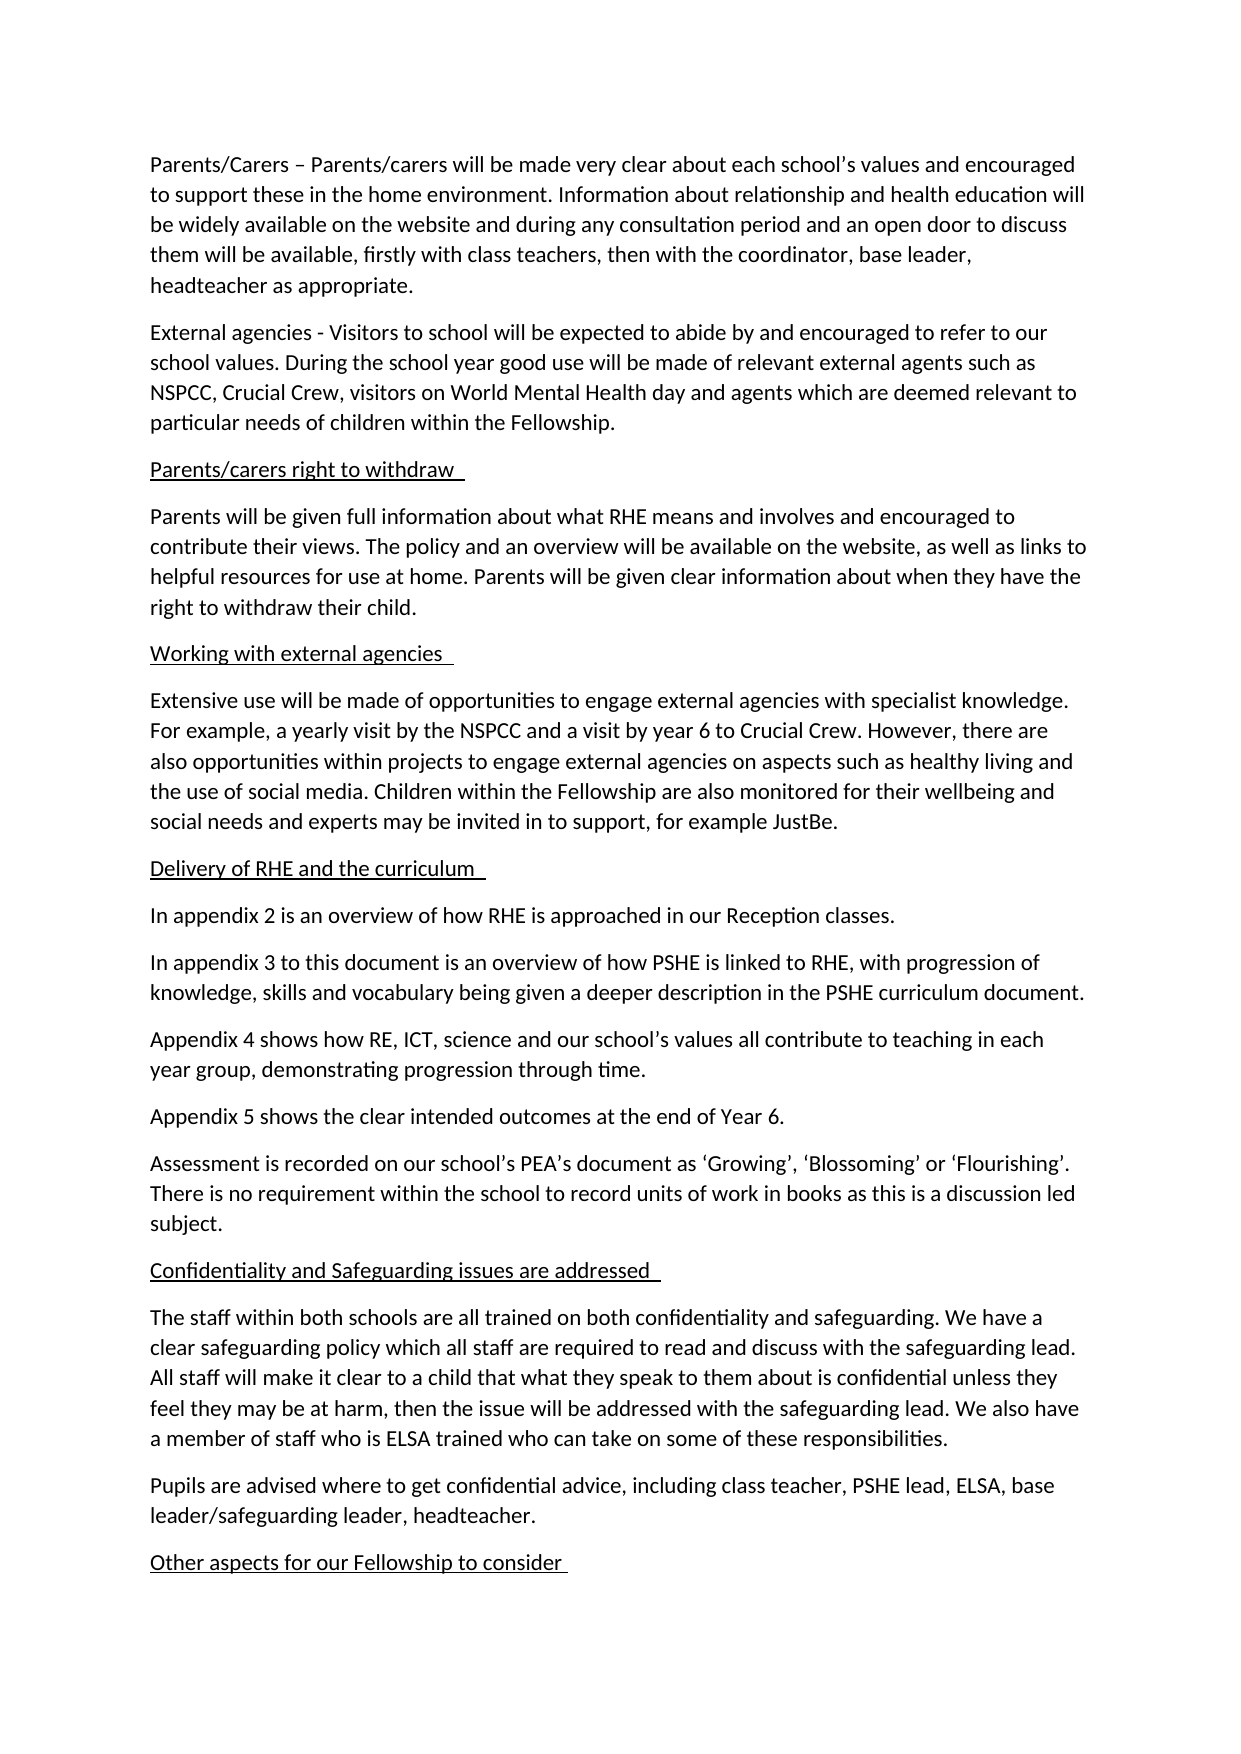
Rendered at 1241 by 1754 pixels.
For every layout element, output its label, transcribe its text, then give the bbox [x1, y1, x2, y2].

text Parents/carers right to withdraw [150, 455, 1090, 483]
text Appendix 4 shows how RE, ICT, science and our school’s values all contribute to teaching in each year group, demonstrating progression through time. [150, 1025, 1090, 1083]
text Parents/Carers – Parents/carers will be made very clear about each school’s values and encouraged to support these in the home environment. Information about relationship and health education will be widely available on the website and during any consultation period and an open door to discuss them will be available, firstly with class teachers, then with the coordinator, base leader, headteacher as appropriate. [150, 150, 1090, 299]
text Appendix 5 shows the clear intended outcomes at the end of Year 6. [150, 1102, 1090, 1130]
text Other aspects for our Fellowship to consider [150, 1548, 1090, 1576]
text In appendix 2 is an overview of how RHE is approached in our Reception classes. [150, 901, 1090, 929]
text The staff within both schools are all trained on both confidentiality and safeguarding. We have a clear safeguarding policy which all staff are required to read and discuss with the safeguarding lead. All staff will make it clear to a child that what they speak to them about is confidential unless they feel they may be at harm, then the issue will be addressed with the safeguarding lead. We also have a member of staff who is ELSA trained who can take on some of these responsibilities. [150, 1303, 1090, 1452]
text Delivery of RHE and the curriculum [150, 854, 1090, 882]
text Extensive use will be made of opportunities to engage external agencies with specialist knowledge. For example, a yearly visit by the NSPCC and a visit by year 6 to Crucial Crew. However, there are also opportunities within projects to engage external agencies on aspects such as healthy living and the use of social media. Children within the Fellowship are also monitored for their wellbeing and social needs and experts may be invited in to support, for example JustBe. [150, 686, 1090, 835]
text Working with external agencies [150, 639, 1090, 668]
text Parents will be given full information about what RHE means and involves and encouraged to contribute their views. The policy and an overview will be available on the website, as well as links to helpful resources for use at home. Parents will be given clear information about when they have the right to withdraw their child. [150, 502, 1090, 621]
text Pupils are advised where to get confidential advice, including class teacher, PSHE lead, ELSA, base leader/safeguarding leader, headteacher. [150, 1471, 1090, 1529]
text Confidentiality and Safeguarding issues are addressed [150, 1256, 1090, 1284]
text External agencies - Visitors to school will be expected to abide by and encouraged to refer to our school values. During the school year good use will be made of relevant external agents such as NSPCC, Crucial Crew, visitors on World Mental Health day and agents which are deemed relevant to particular needs of children within the Fellowship. [150, 318, 1090, 436]
text Assessment is recorded on our school’s PEA’s document as ‘Growing’, ‘Blossoming’ or ‘Flourishing’. There is no requirement within the school to record units of work in books as this is a discussion led subject. [150, 1149, 1090, 1237]
text In appendix 3 to this document is an overview of how PSHE is linked to RHE, with progression of knowledge, skills and vocabulary being given a deeper description in the PSHE curriculum document. [150, 948, 1090, 1006]
